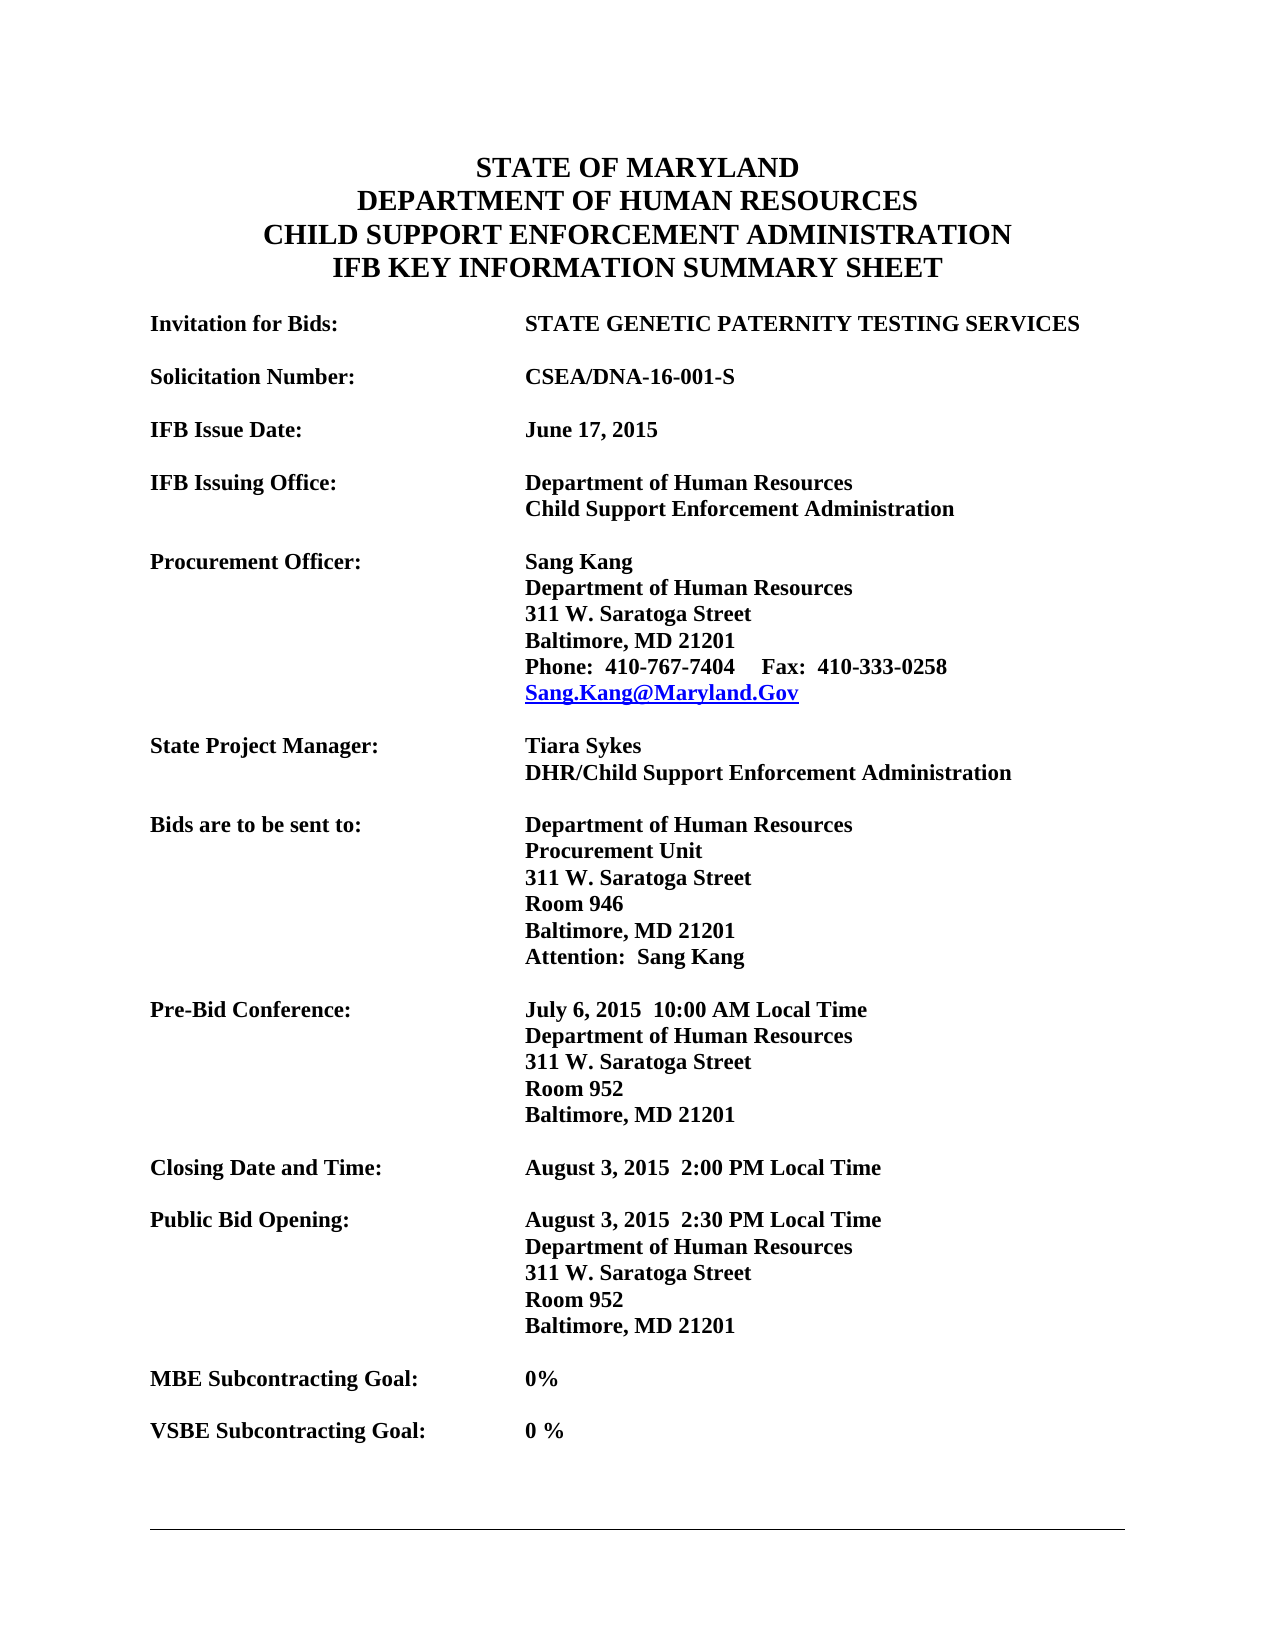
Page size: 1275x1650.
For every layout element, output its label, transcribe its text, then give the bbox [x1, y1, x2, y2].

subtitle Attention: Sang Kang [525, 943, 1125, 969]
text Baltimore, MD 21201 [150, 627, 1125, 653]
text VSBE Subcontracting Goal: 0 % [150, 1417, 1125, 1444]
subtitle DEPARTMENT OF HUMAN RESOURCES [150, 183, 1125, 217]
text IFB KEY INFORMATION SUMMARY SHEET [150, 251, 1125, 284]
text Closing Date and Time: August 3, 2015 2:00 PM Local Time [150, 1154, 1125, 1180]
text Procurement Unit [150, 838, 1125, 864]
subtitle 311 W. Saratoga Street [150, 1048, 1125, 1075]
subtitle Invitation for Bids: STATE GENETIC PATERNITY TESTING SERVICES [150, 311, 1125, 337]
subtitle Baltimore, MD 21201 [450, 1101, 1125, 1127]
text CHILD SUPPORT ENFORCEMENT ADMINISTRATION [150, 217, 1125, 251]
subtitle 311 W. Saratoga Street [150, 1259, 1125, 1286]
subtitle Room 946 [450, 890, 1125, 917]
subtitle 311 W. Saratoga Street [150, 864, 1125, 890]
text Public Bid Opening: August 3, 2015 2:30 PM Local Time [150, 1207, 1125, 1233]
subtitle STATE OF MARYLAND [150, 150, 1125, 183]
text Department of Human Resources [150, 574, 1125, 600]
text Bids are to be sent to: Department of Human Resources [150, 811, 1125, 838]
text Pre-Bid Conference: July 6, 2015 10:00 AM Local Time [150, 996, 1125, 1022]
text Phone: 410-767-7404 Fax: 410-333-0258 [150, 653, 1125, 679]
subtitle Room 952 [450, 1286, 1125, 1312]
text Procurement Officer: Sang Kang [150, 548, 1125, 574]
text Sang.Kang@Maryland.Gov [450, 679, 1125, 706]
text Solicitation Number: CSEA/DNA-16-001-S [150, 363, 1125, 389]
text State Project Manager: Tiara Sykes [150, 732, 1125, 758]
text Department of Human Resources [150, 1233, 1125, 1259]
text 311 W. Saratoga Street [150, 600, 1125, 627]
text MBE Subcontracting Goal: 0% [150, 1365, 1125, 1391]
text Child Support Enforcement Administration [150, 495, 1125, 521]
subtitle IFB Issue Date: June 17, 2015 [150, 416, 1125, 442]
subtitle Baltimore, MD 21201 [450, 917, 1125, 943]
subtitle Baltimore, MD 21201 [450, 1312, 1125, 1338]
text IFB Issuing Office: Department of Human Resources [150, 469, 1125, 495]
text Department of Human Resources [450, 1022, 1125, 1048]
text DHR/Child Support Enforcement Administration [150, 758, 1125, 785]
subtitle Room 952 [450, 1075, 1125, 1101]
